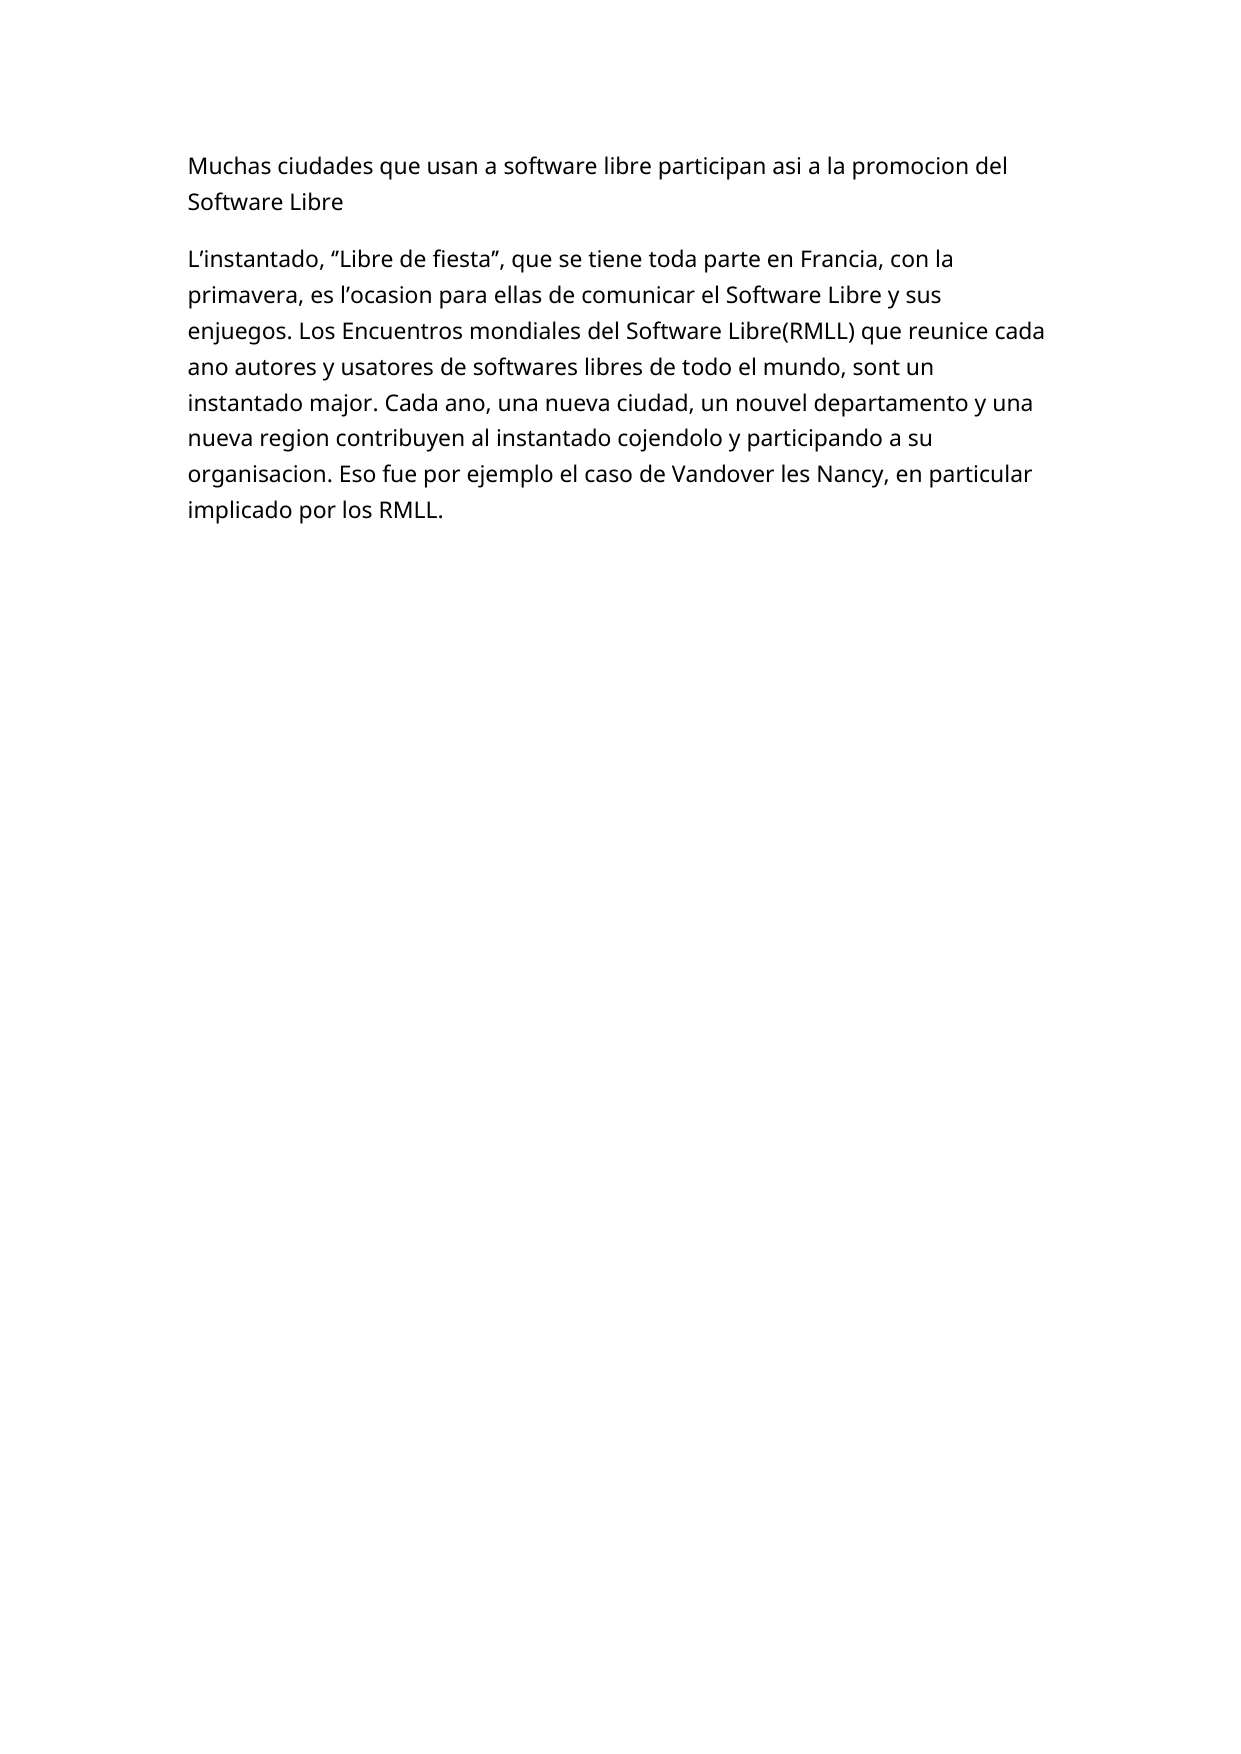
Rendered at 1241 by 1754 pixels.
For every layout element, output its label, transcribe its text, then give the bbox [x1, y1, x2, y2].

text L’instantado, ‘’Libre de fiesta’’, que se tiene toda parte en Francia, con la primavera, es l’ocasion para ellas de comunicar el Software Libre y sus enjuegos. Los Encuentros mondiales del Software Libre(RMLL) que reunice cada ano autores y usatores de softwares libres de todo el mundo, sont un instantado major. Cada ano, una nueva ciudad, un nouvel departamento y una nueva region contribuyen al instantado cojendolo y participando a su organisacion. Eso fue por ejemplo el caso de Vandover les Nancy, en particular implicado por los RMLL. [187, 243, 1053, 526]
text Muchas ciudades que usan a software libre participan asi a la promocion del Software Libre [187, 150, 1053, 217]
